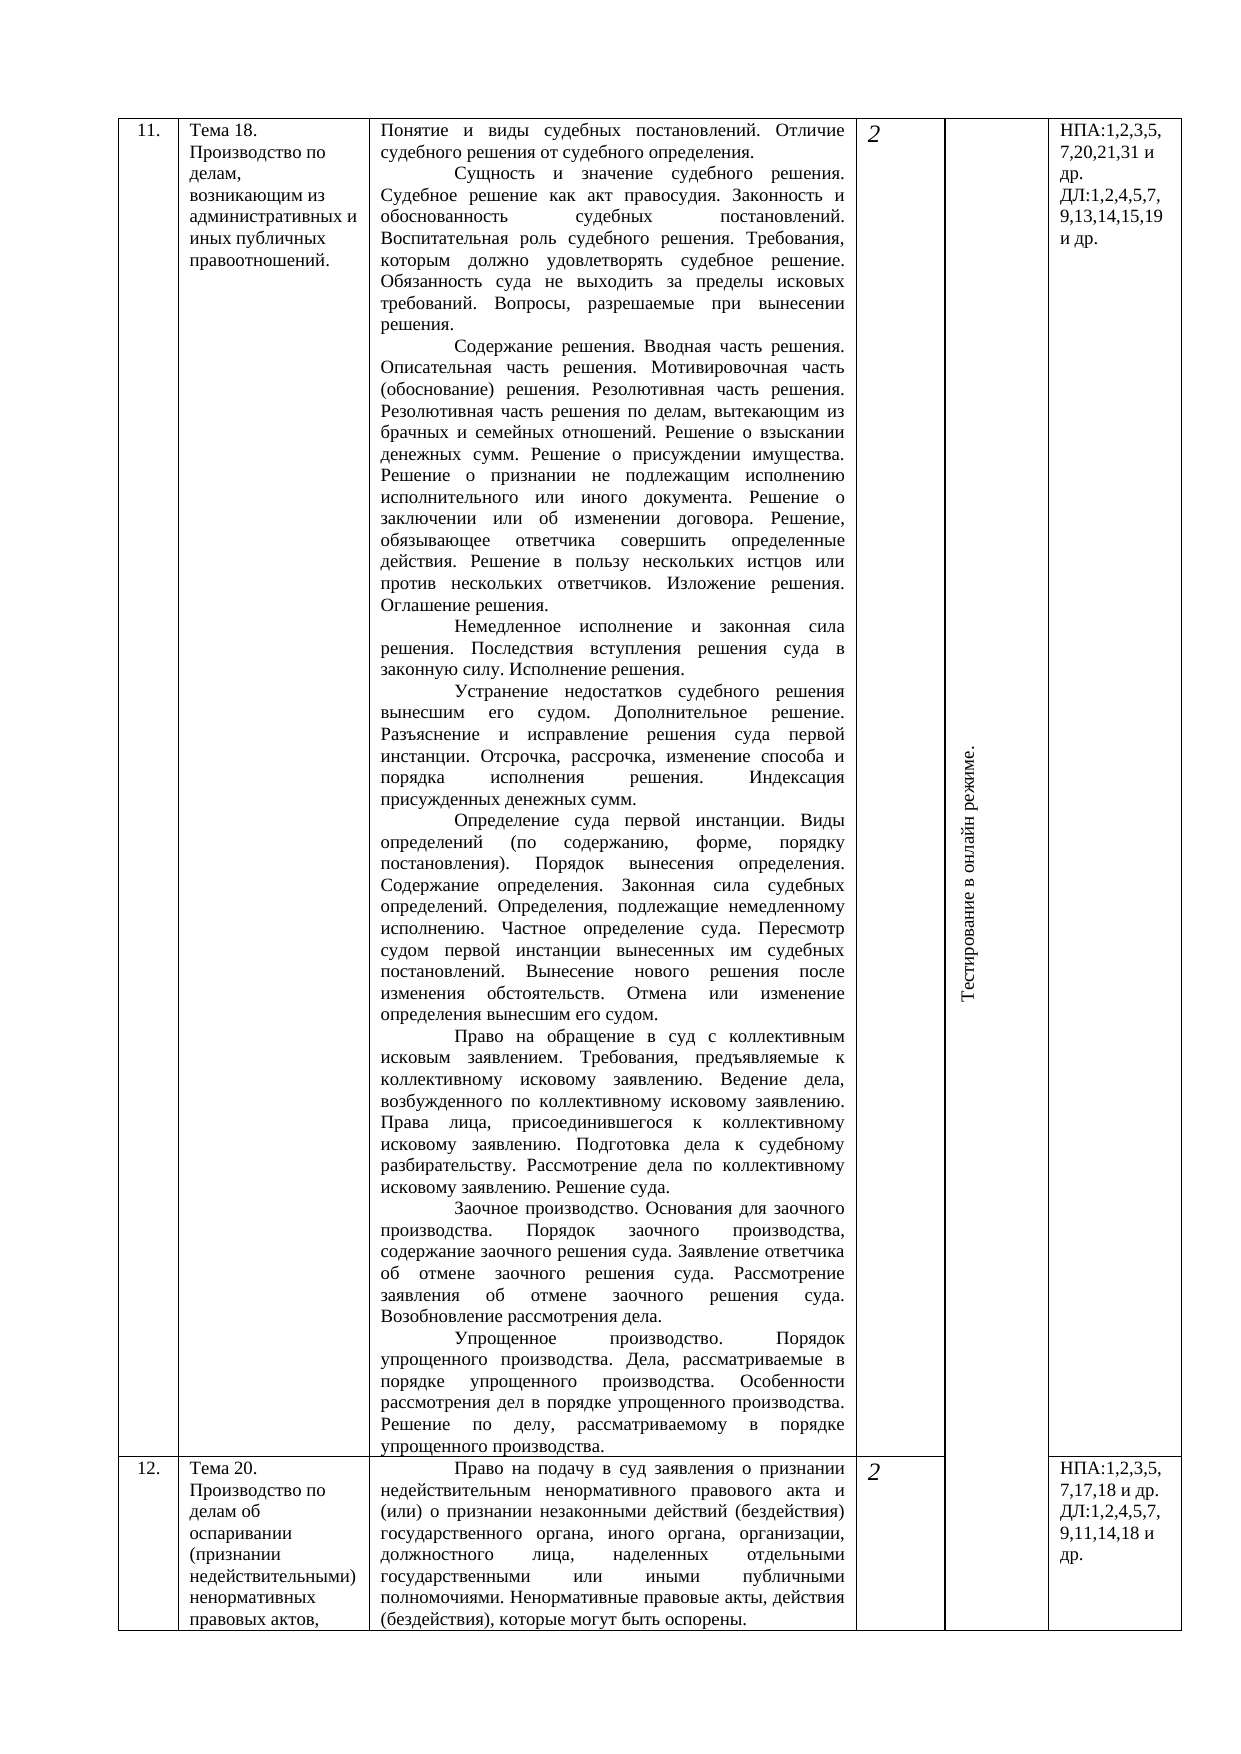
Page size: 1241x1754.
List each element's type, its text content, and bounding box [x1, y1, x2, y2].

table_cell НПА:1,2,3,5,7,20,21,31 и др. ДЛ:1,2,4,5,7,9,13,14,15,19 и др. [1049, 119, 1181, 1456]
table_cell 2 [857, 119, 944, 1456]
table_cell 12. [119, 1457, 178, 1629]
table_cell Тестирование в онлайн режиме. [946, 119, 1048, 1629]
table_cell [179, 1457, 369, 1629]
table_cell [1049, 1457, 1181, 1629]
table_cell 2 [857, 1457, 944, 1629]
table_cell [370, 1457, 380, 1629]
table_cell 11. [119, 119, 178, 1456]
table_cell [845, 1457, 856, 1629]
table_cell Тема 18. Производство по делам, возникающим из административных и иных публичных правоотношений. [179, 119, 369, 1456]
